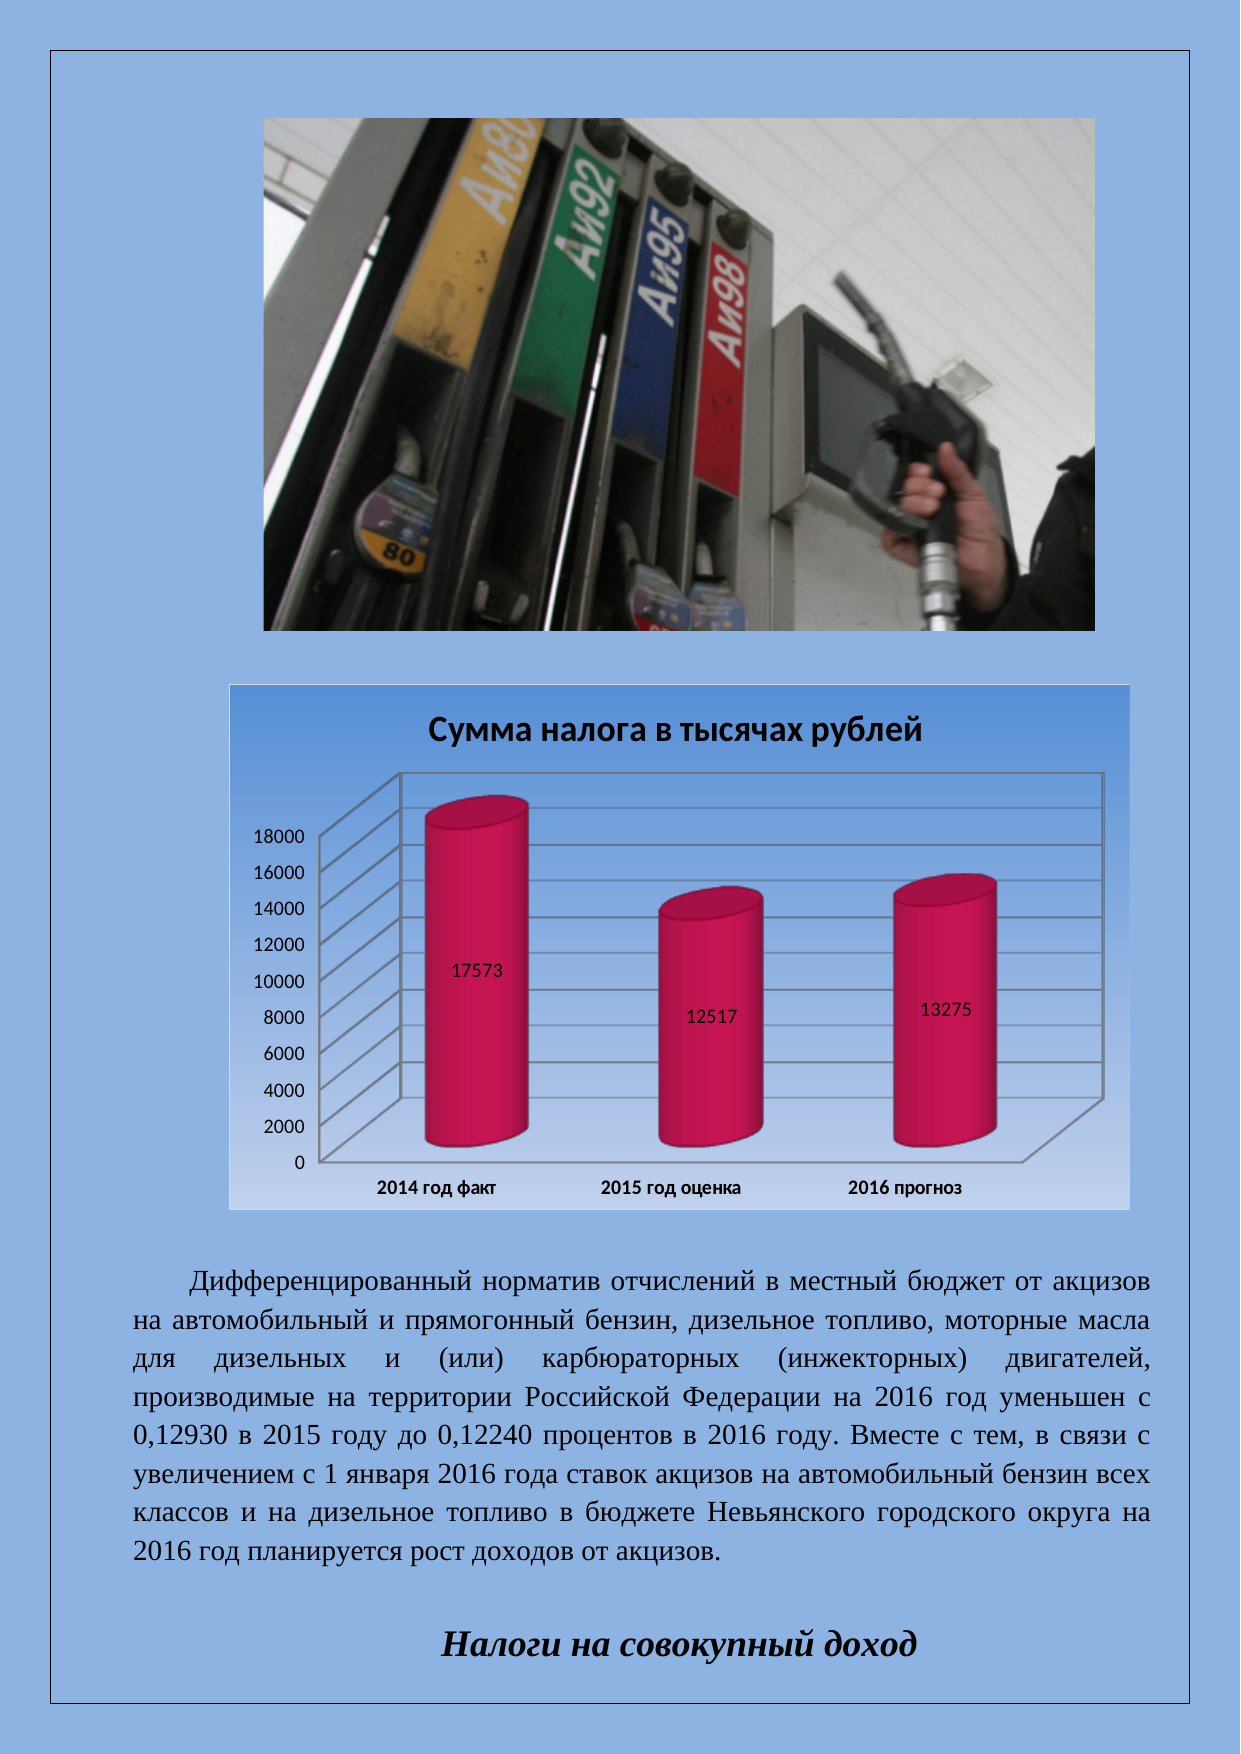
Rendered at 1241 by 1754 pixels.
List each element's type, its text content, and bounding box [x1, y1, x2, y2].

picture [263, 118, 1095, 631]
text Налоги на совокупный доход [207, 1621, 1152, 1664]
text Дифференцированный норматив отчислений в местный бюджет от акцизов на автомобильный и прямогонный бензин, дизельное топливо, моторные масла для дизельных и (или) карбюраторных (инжекторных) двигателей, производимые на территории Российской Федерации на 2016 год уменьшен с 0,12930 в 2015 году до 0,12240 процентов в 2016 году. Вместе с тем, в связи с увеличением с 1 января 2016 года ставок акцизов на автомобильный бензин всех классов и на дизельное топливо в бюджете Невьянского городского округа на 2016 год планируется рост доходов от акцизов. [133, 1263, 1152, 1567]
